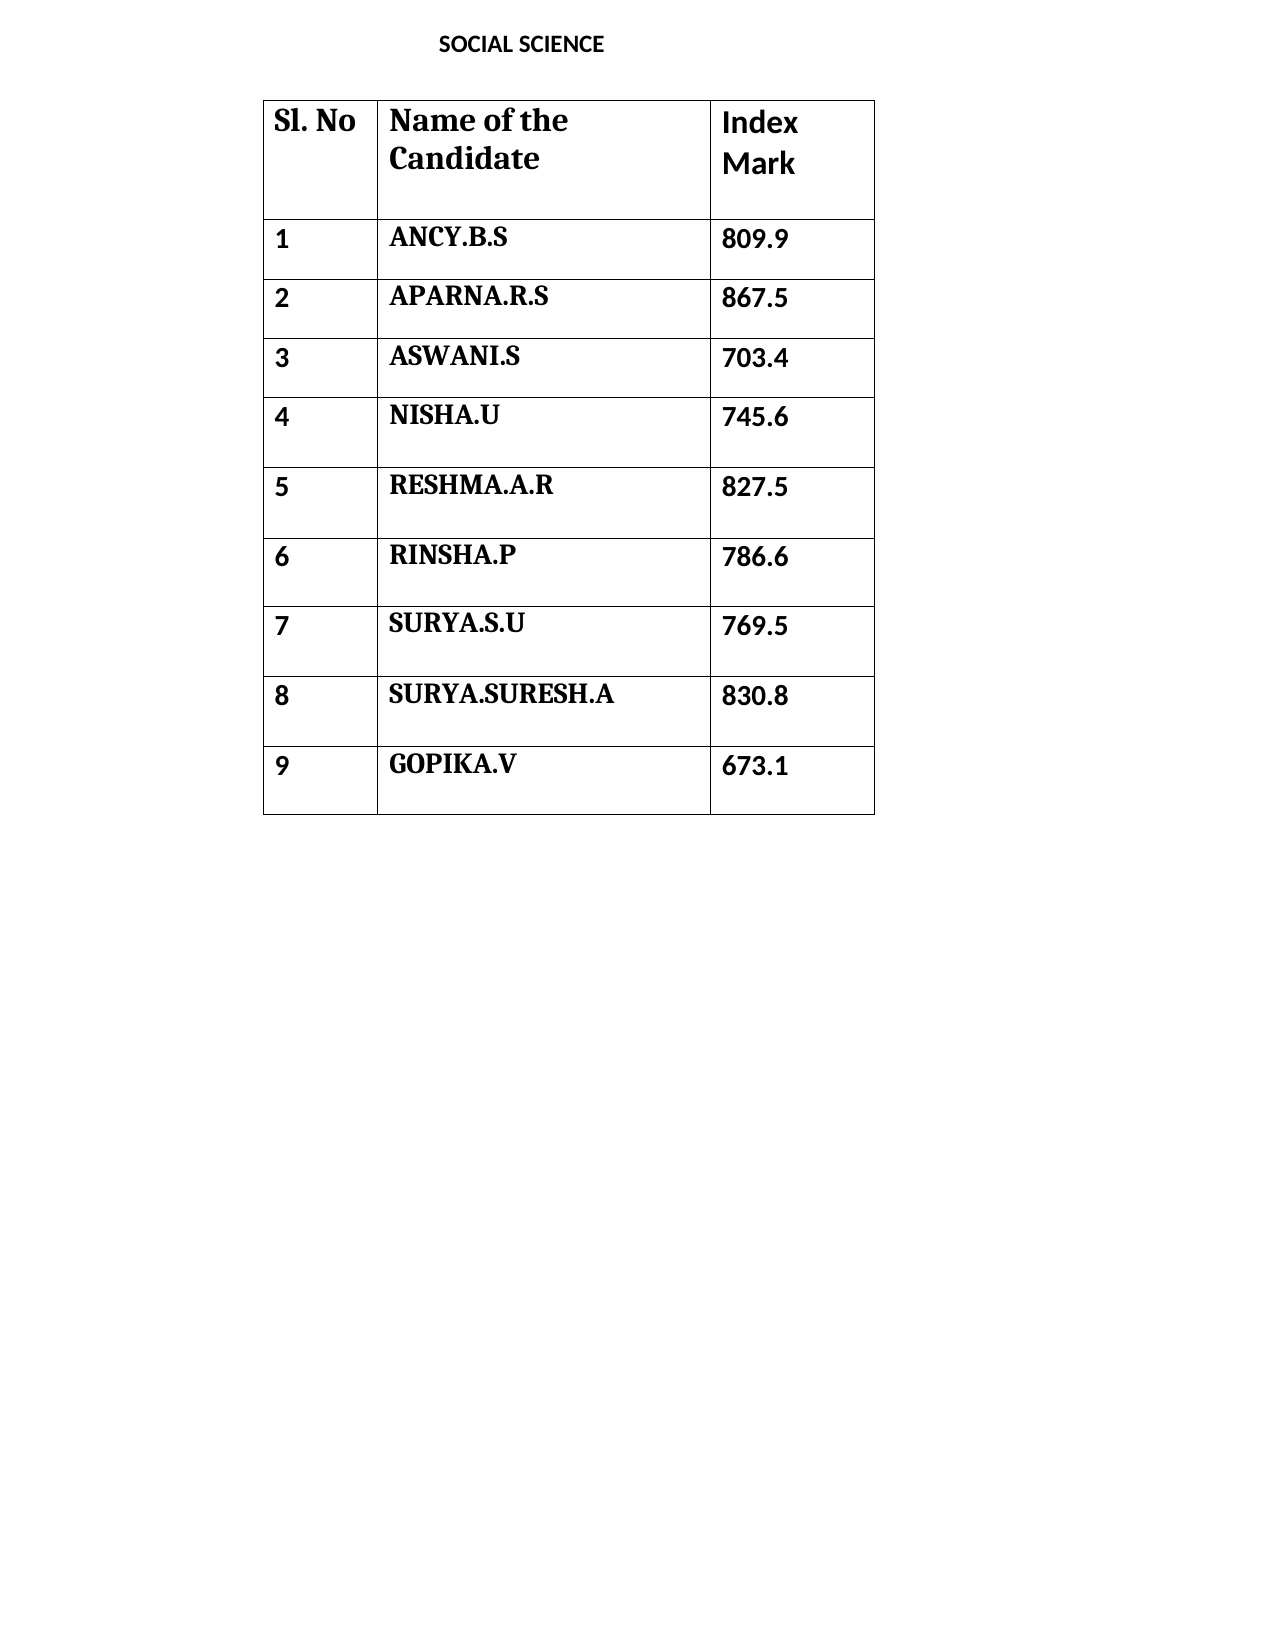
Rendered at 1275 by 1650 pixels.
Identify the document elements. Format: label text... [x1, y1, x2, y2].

table_cell 7 [264, 607, 377, 676]
table_cell RINSHA.P [378, 539, 710, 606]
table_cell 867.5 [711, 280, 874, 338]
table_cell 673.1 [711, 747, 874, 814]
table_cell NISHA.U [378, 398, 710, 467]
table_cell 786.6 [711, 539, 874, 606]
table_cell 6 [264, 539, 377, 606]
table_cell 5 [264, 468, 377, 537]
table_cell APARNA.R.S [378, 280, 710, 338]
table_header Name of the Candidate [378, 101, 710, 219]
table_cell 4 [264, 398, 377, 467]
table_header Sl. No [264, 101, 377, 219]
table_cell SURYA.S.U [378, 607, 710, 676]
table_header Index Mark [711, 101, 874, 219]
table_cell 3 [264, 339, 377, 397]
table_cell RESHMA.A.R [378, 468, 710, 537]
table_cell 827.5 [711, 468, 874, 537]
table_cell 8 [264, 677, 377, 746]
table_cell SURYA.SURESH.A [378, 677, 710, 746]
table_cell 1 [264, 220, 377, 278]
table_cell 830.8 [711, 677, 874, 746]
table_cell 809.9 [711, 220, 874, 278]
table_cell 745.6 [711, 398, 874, 467]
table_cell 9 [264, 747, 377, 814]
table_cell GOPIKA.V [378, 747, 710, 814]
table_cell ASWANI.S [378, 339, 710, 397]
table_cell ANCY.B.S [378, 220, 710, 278]
table_cell 703.4 [711, 339, 874, 397]
table_cell 2 [264, 280, 377, 338]
table_cell 769.5 [711, 607, 874, 676]
text SOCIAL SCIENCE [150, 28, 1125, 59]
